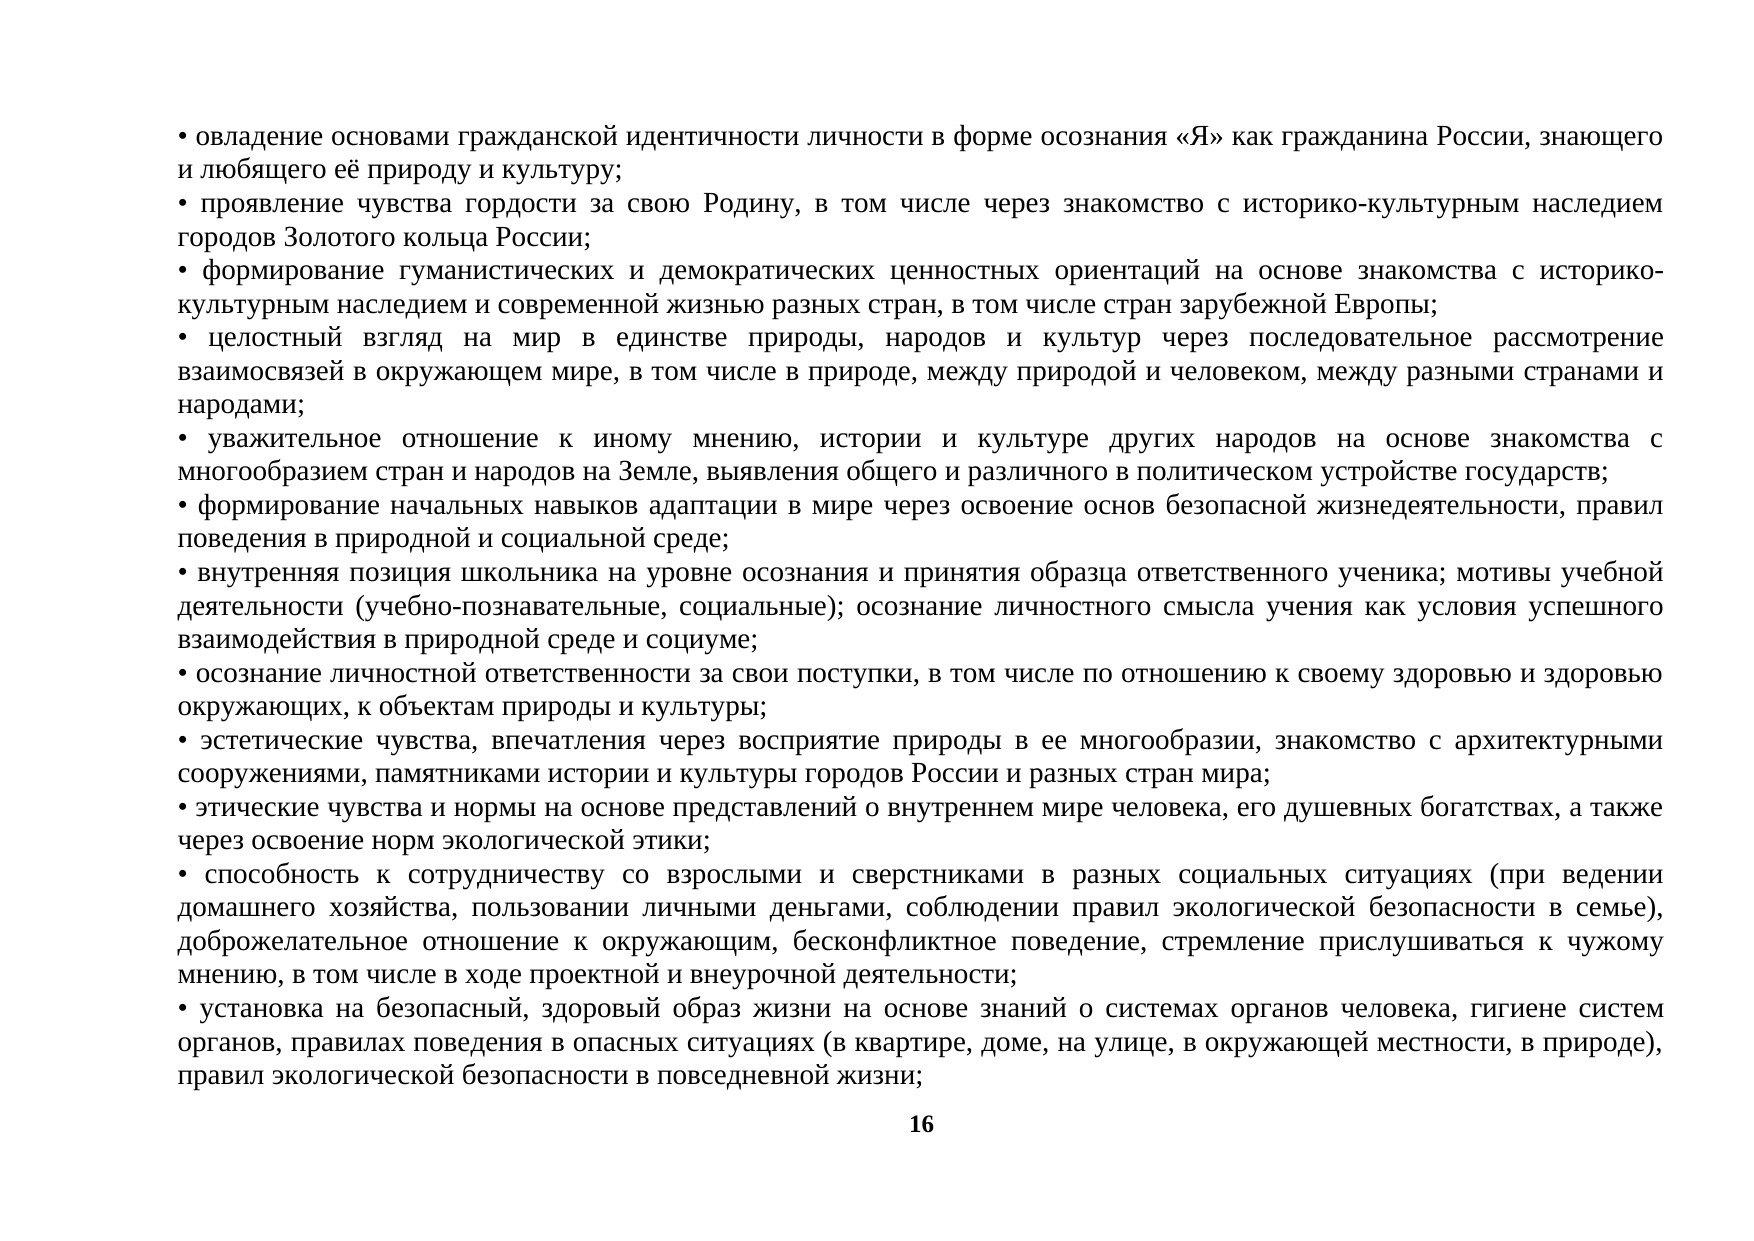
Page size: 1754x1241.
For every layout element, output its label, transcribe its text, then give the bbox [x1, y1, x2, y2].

text • осознание личностной ответственности за свои поступки, в том числе по отношению к своему здоровью и здоровью окружающих, к объектам природы и культуры; [177, 655, 1665, 722]
text • целостный взгляд на мир в единстве природы, народов и культур через последовательное рассмотрение взаимосвязей в окружающем мире, в том числе в природе, между природой и человеком, между разными странами и народами; [177, 319, 1665, 420]
text • проявление чувства гордости за свою Родину, в том числе через знакомство с историко-культурным наследием городов Золотого кольца России; [177, 185, 1665, 252]
text • овладение основами гражданской идентичности личности в форме осознания «Я» как гражданина России, знающего и любящего её природу и культуру; [177, 118, 1665, 185]
text • формирование гуманистических и демократических ценностных ориентаций на основе знакомства с историко-культурным наследием и современной жизнью разных стран, в том числе стран зарубежной Европы; [177, 252, 1665, 319]
text • установка на безопасный, здоровый образ жизни на основе знаний о системах органов человека, гигиене систем органов, правилах поведения в опасных ситуациях (в квартире, доме, на улице, в окружающей местности, в природе), правил экологической безопасности в повседневной жизни; [177, 990, 1665, 1091]
text • формирование начальных навыков адаптации в мире через освоение основ безопасной жизнедеятельности, правил поведения в природной и социальной среде; [177, 487, 1665, 554]
text • уважительное отношение к иному мнению, истории и культуре других народов на основе знакомства с многообразием стран и народов на Земле, выявления общего и различного в политическом устройстве государств; [177, 420, 1665, 487]
text • эстетические чувства, впечатления через восприятие природы в ее многообразии, знакомство с архитектурными сооружениями, памятниками истории и культуры городов России и разных стран мира; [177, 722, 1665, 789]
text • способность к сотрудничеству со взрослыми и сверстниками в разных социальных ситуациях (при ведении домашнего хозяйства, пользовании личными деньгами, соблюдении правил экологической безопасности в семье), доброжелательное отношение к окружающим, бесконфликтное поведение, стремление прислушиваться к чужому мнению, в том числе в ходе проектной и внеурочной деятельности; [177, 856, 1665, 990]
text • этические чувства и нормы на основе представлений о внутреннем мире человека, его душевных богатствах, а также через освоение норм экологической этики; [177, 789, 1665, 856]
text • внутренняя позиция школьника на уровне осознания и принятия образца ответственного ученика; мотивы учебной деятельности (учебно-познавательные, социальные); осознание личностного смысла учения как условия успешного взаимодействия в природной среде и социуме; [177, 554, 1665, 655]
